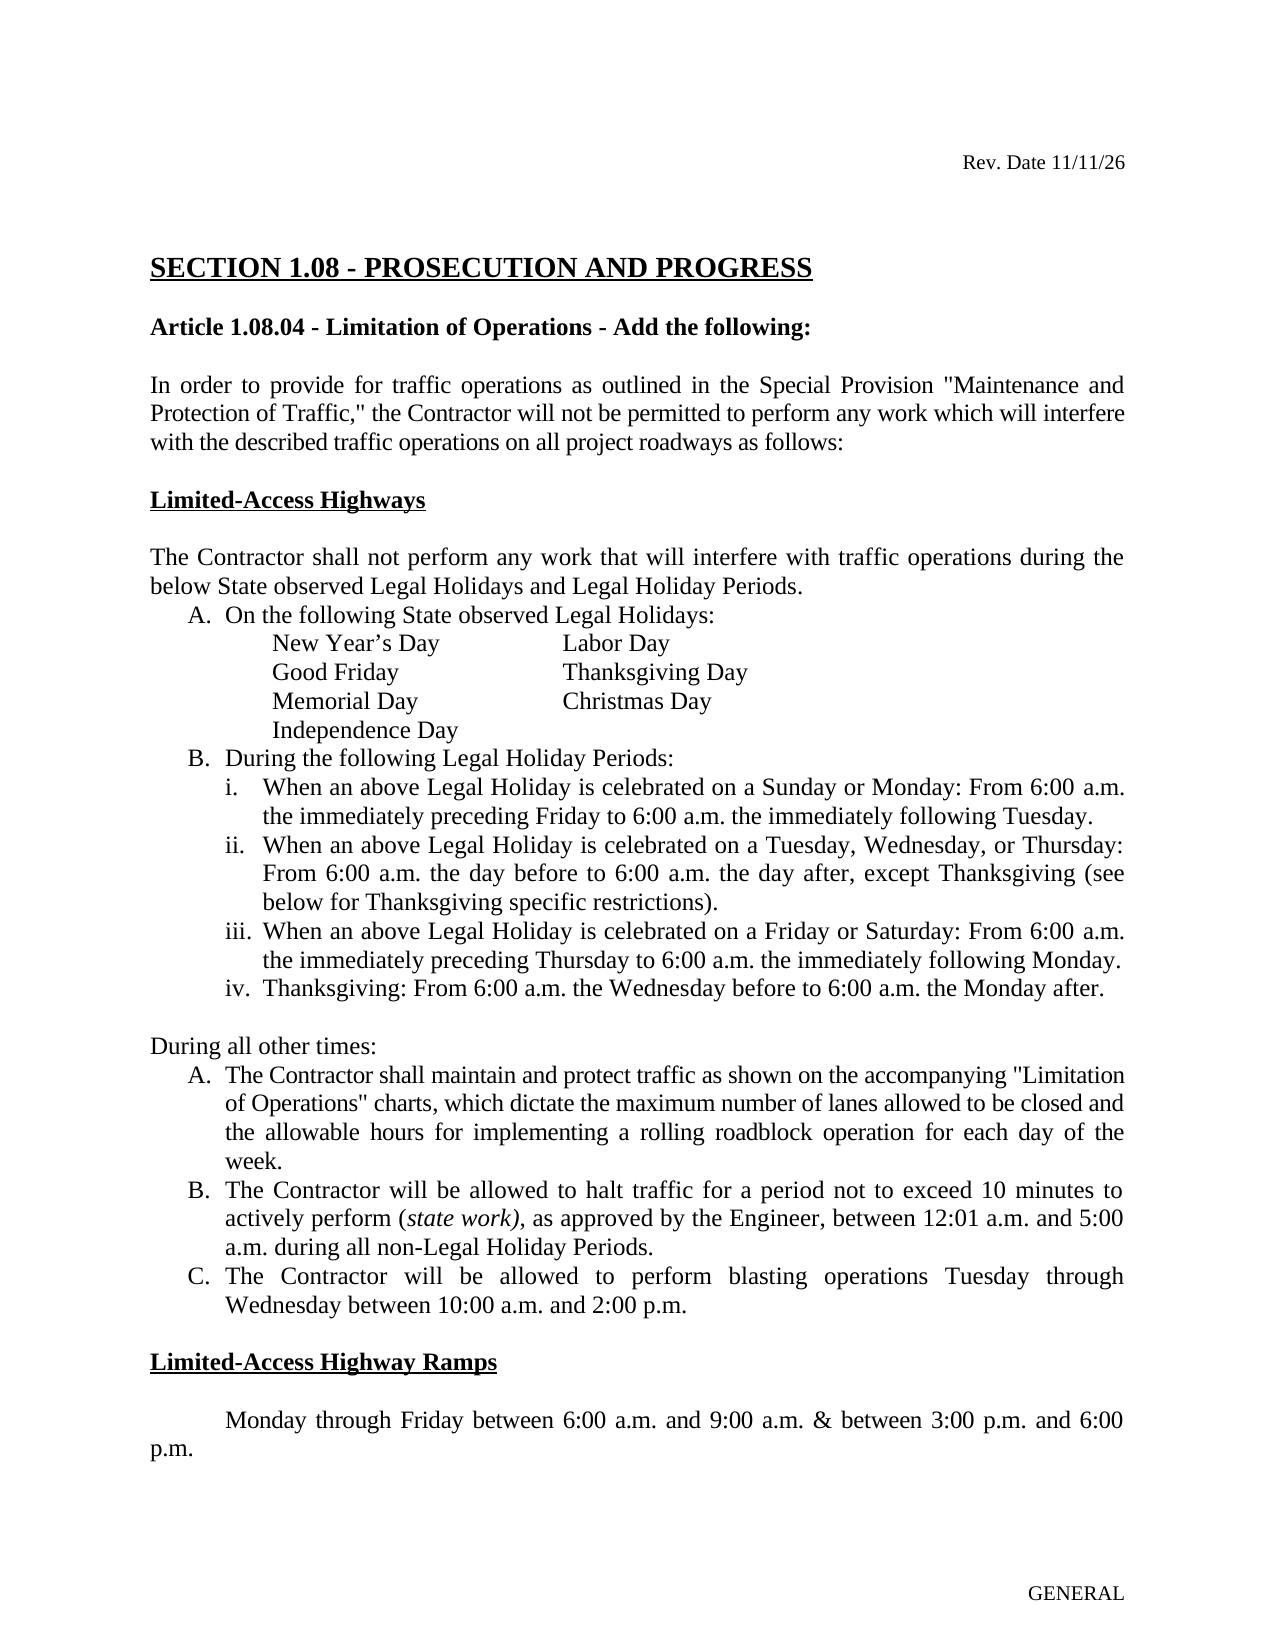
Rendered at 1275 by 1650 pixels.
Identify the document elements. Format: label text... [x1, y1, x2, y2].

list When an above Legal Holiday is celebrated on a Friday or Saturday: From 6:00 a.m. the immediately preceding Thursday to 6:00 a.m. the immediately following Monday. [225, 916, 1125, 973]
text Monday through Friday between 6:00 a.m. and 9:00 a.m. & between 3:00 p.m. and 6:00 p.m. [150, 1405, 1125, 1462]
subtitle Limited-Access Highways [150, 485, 1125, 513]
list When an above Legal Holiday is celebrated on a Tuesday, Wednesday, or Thursday: From 6:00 a.m. the day before to 6:00 a.m. the day after, except Thanksgiving (see below for Thanksgiving specific restrictions). [225, 830, 1125, 916]
list Thanksgiving: From 6:00 a.m. the Wednesday before to 6:00 a.m. the Monday after. [225, 973, 1125, 1002]
list The Contractor will be allowed to halt traffic for a period not to exceed 10 minutes to actively perform (state work), as approved by the Engineer, between 12:01 a.m. and 5:00 a.m. during all non-Legal Holiday Periods. [187, 1175, 1125, 1261]
text The Contractor shall not perform any work that will interfere with traffic operations during the below State observed Legal Holidays and Legal Holiday Periods. [150, 542, 1125, 600]
list When an above Legal Holiday is celebrated on a Sunday or Monday: From 6:00 a.m. the immediately preceding Friday to 6:00 a.m. the immediately following Tuesday. [225, 772, 1125, 830]
list On the following State observed Legal Holidays: [187, 600, 1125, 628]
text Memorial Day Christmas Day [150, 686, 1125, 715]
subtitle Limited-Access Highway Ramps [150, 1347, 1125, 1376]
text In order to provide for traffic operations as outlined in the Special Provision "Maintenance and Protection of Traffic," the Contractor will not be permitted to perform any work which will interfere with the described traffic operations on all project roadways as follows: [150, 370, 1125, 456]
list The Contractor will be allowed to perform blasting operations Tuesday through Wednesday between 10:00 a.m. and 2:00 p.m. [187, 1261, 1125, 1318]
text Good Friday Thanksgiving Day [150, 657, 1125, 686]
text Article 1.08.04 - Limitation of Operations - Add the following: [150, 312, 1125, 341]
list During the following Legal Holiday Periods: [187, 743, 1125, 772]
list The Contractor shall maintain and protect traffic as shown on the accompanying "Limitation of Operations" charts, which dictate the maximum number of lanes allowed to be closed and the allowable hours for implementing a rolling roadblock operation for each day of the week. [187, 1060, 1125, 1175]
text New Year’s Day Labor Day [150, 628, 1125, 657]
text During all other times: [150, 1031, 1125, 1060]
text SECTION 1.08 - PROSECUTION AND PROGRESS [150, 250, 1125, 283]
text Independence Day [150, 715, 1125, 743]
